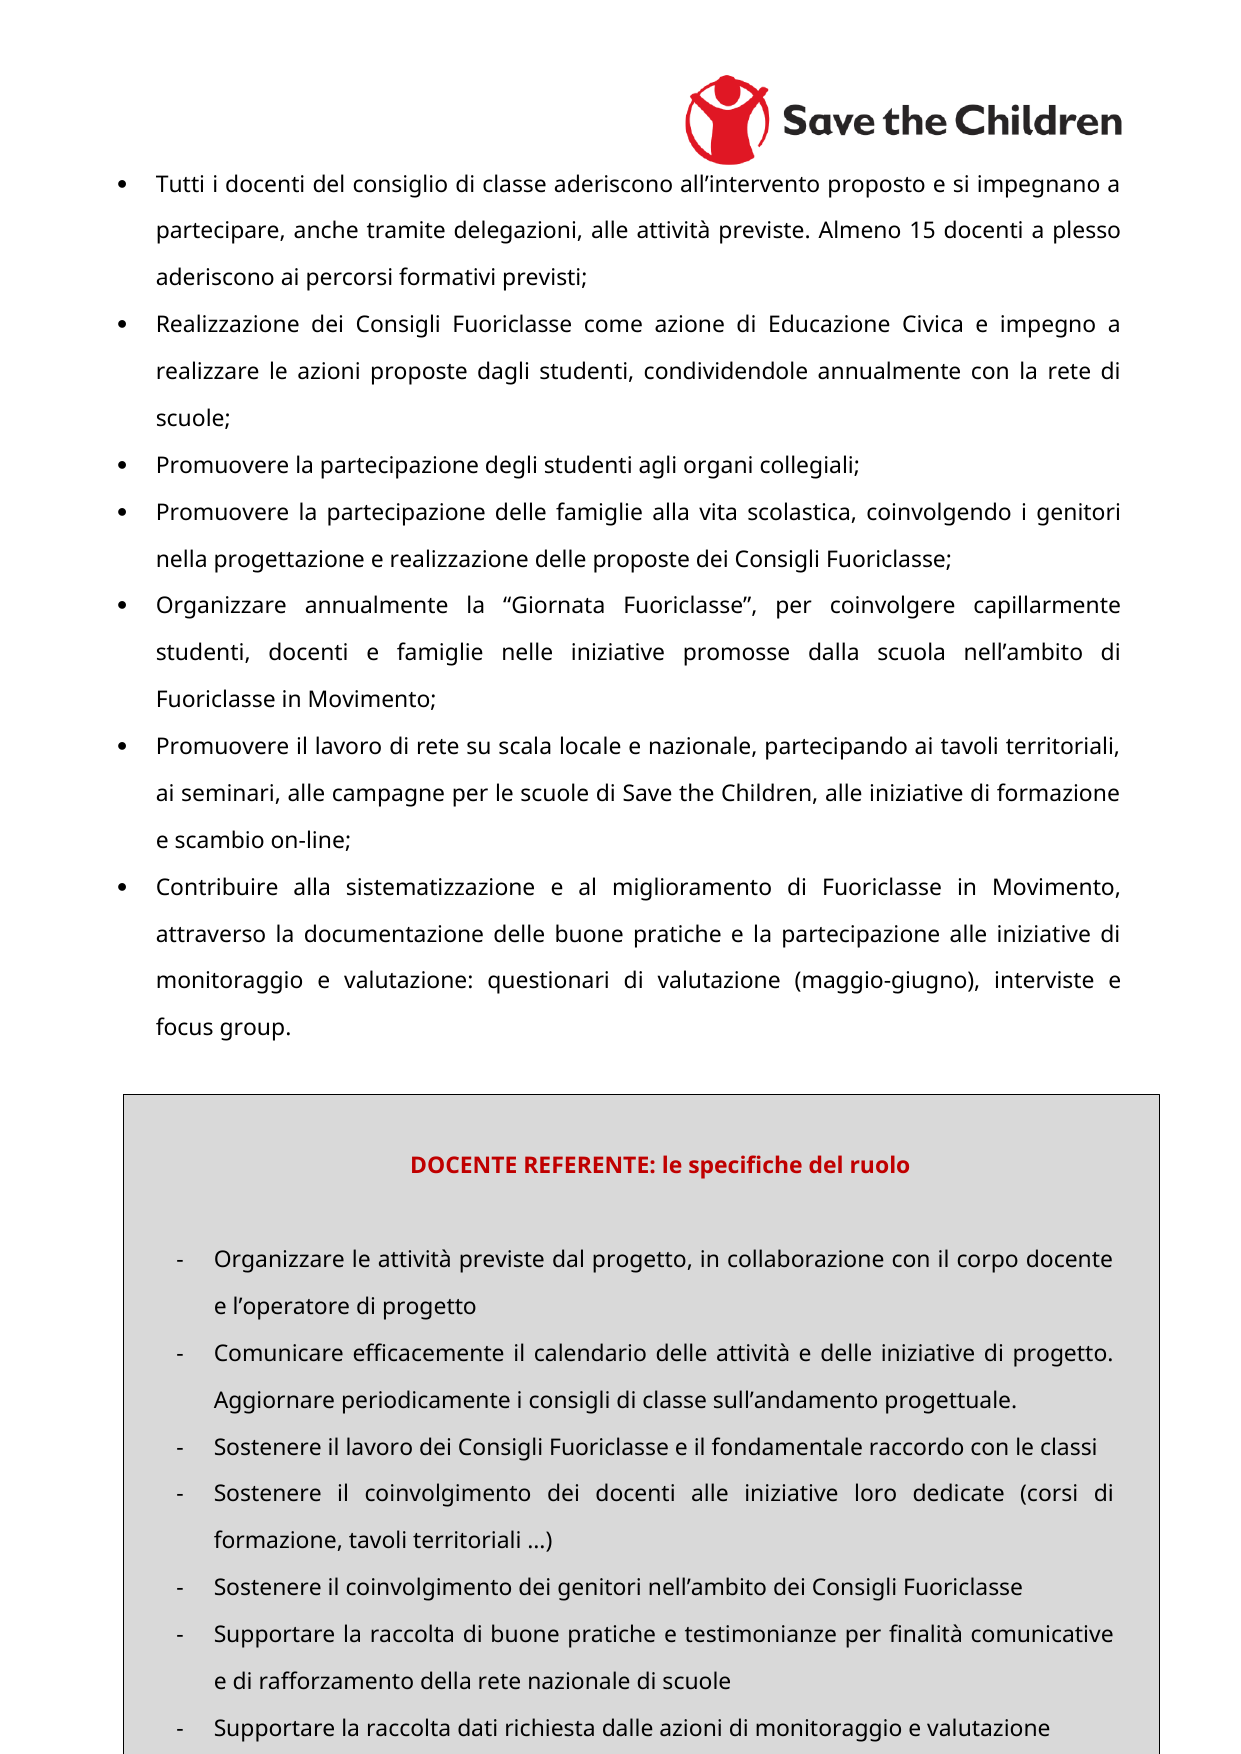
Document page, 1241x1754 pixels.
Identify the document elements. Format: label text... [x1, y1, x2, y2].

list Promuovere la partecipazione degli studenti agli organi collegiali; [118, 449, 1122, 480]
list Organizzare annualmente la “Giornata Fuoriclasse”, per coinvolgere capillarmente studenti, docenti e famiglie nelle iniziative promosse dalla scuola nell’ambito di Fuoriclasse in Movimento; [118, 589, 1122, 714]
picture [682, 73, 1123, 168]
list Tutti i docenti del consiglio di classe aderiscono all’intervento proposto e si impegnano a partecipare, anche tramite delegazioni, alle attività previste. Almeno 15 docenti a plesso aderiscono ai percorsi formativi previsti; [118, 168, 1122, 293]
list Contribuire alla sistematizzazione e al miglioramento di Fuoriclasse in Movimento, attraverso la documentazione delle buone pratiche e la partecipazione alle iniziative di monitoraggio e valutazione: questionari di valutazione (maggio-giugno), interviste e focus group. [118, 871, 1122, 1043]
list Realizzazione dei Consigli Fuoriclasse come azione di Educazione Civica e impegno a realizzare le azioni proposte dagli studenti, condividendole annualmente con la rete di scuole; [118, 308, 1122, 433]
list Promuovere la partecipazione delle famiglie alla vita scolastica, coinvolgendo i genitori nella progettazione e realizzazione delle proposte dei Consigli Fuoriclasse; [118, 496, 1122, 574]
list Promuovere il lavoro di rete su scala locale e nazionale, partecipando ai tavoli territoriali, ai seminari, alle campagne per le scuole di Save the Children, alle iniziative di formazione e scambio on-line; [118, 730, 1122, 855]
